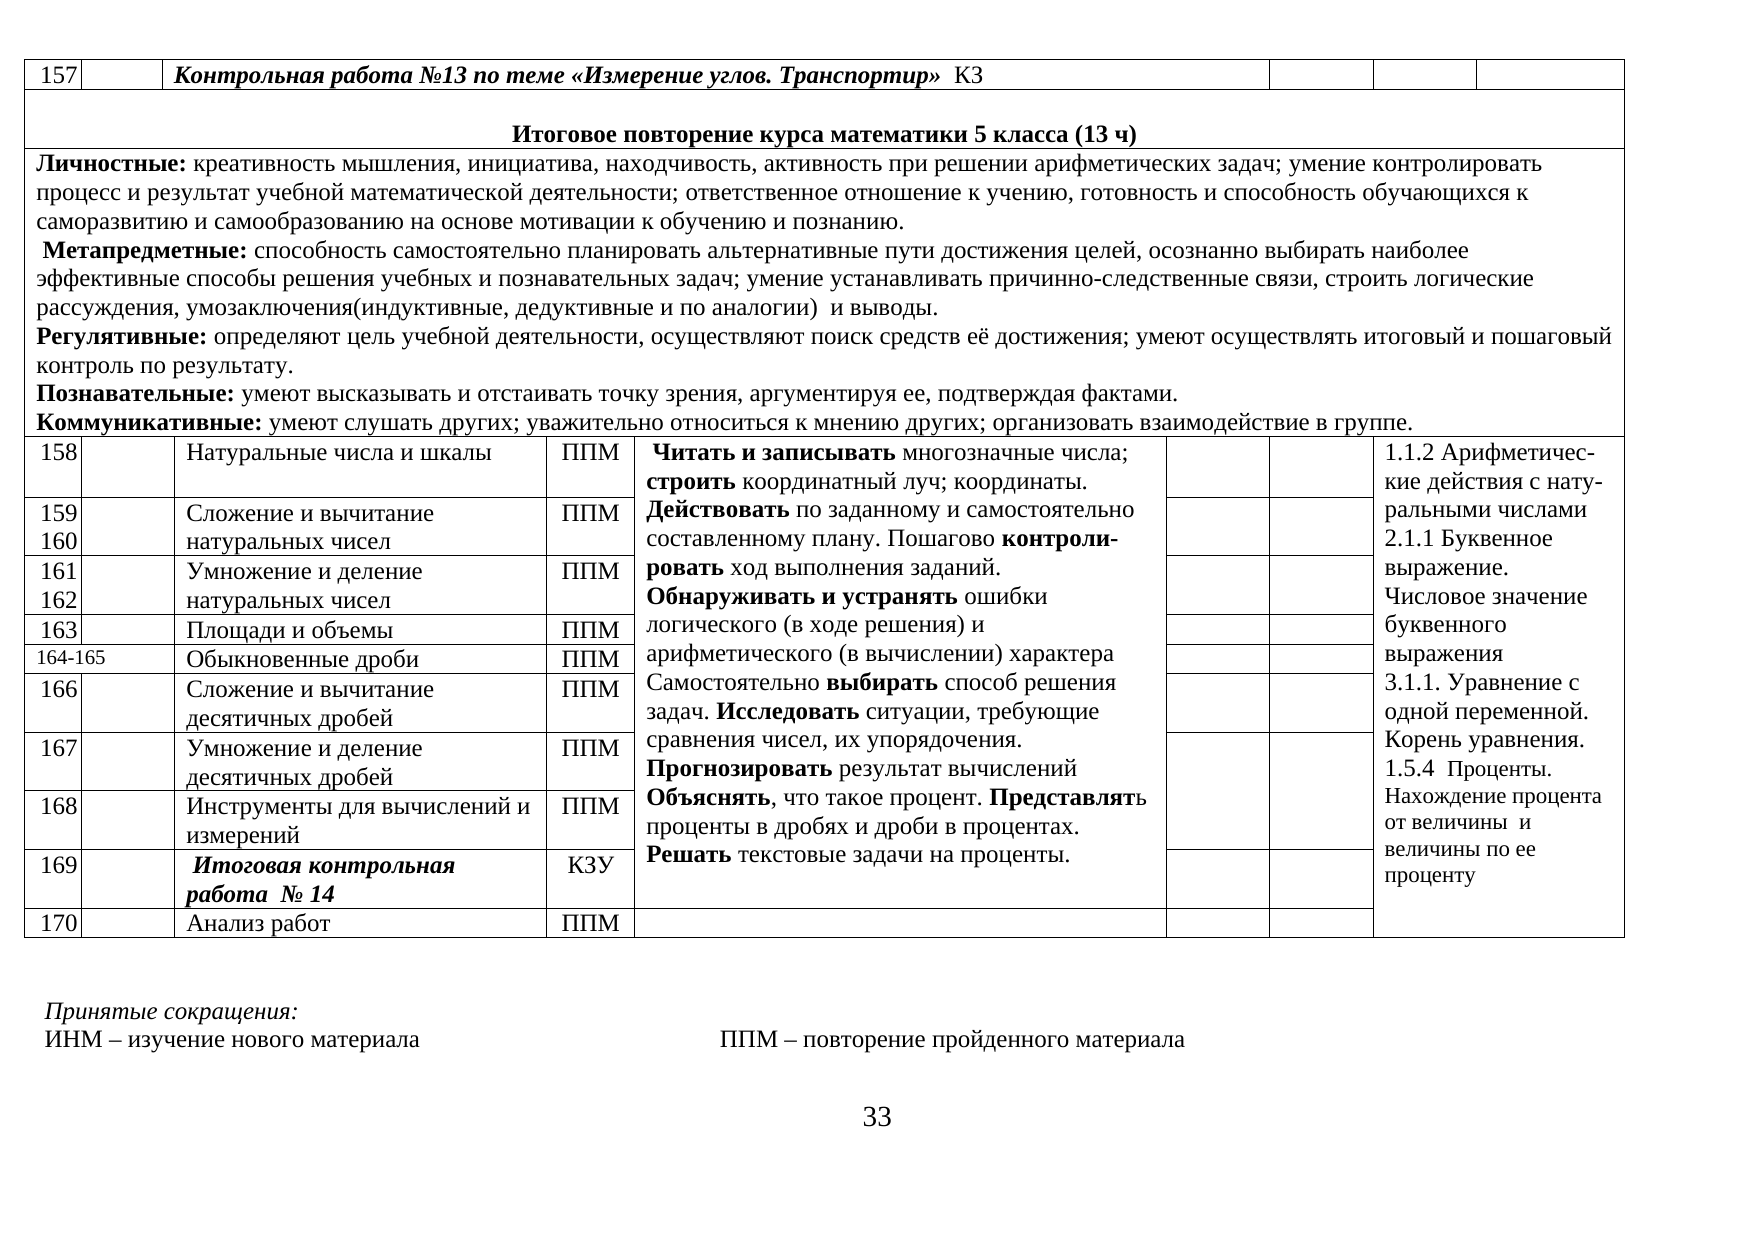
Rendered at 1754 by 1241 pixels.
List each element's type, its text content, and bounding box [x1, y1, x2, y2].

table_cell [1270, 909, 1373, 937]
table_cell [1167, 645, 1269, 673]
table_cell ППМ [547, 674, 634, 732]
table_cell 158 [25, 437, 81, 497]
table_cell [1167, 498, 1269, 555]
table_cell Итоговое повторение курса математики 5 класса (13 ч) [25, 90, 1624, 147]
table_cell [82, 60, 162, 89]
table_cell [82, 498, 174, 555]
table_cell Читать и записывать многозначные числа; строить координатный луч; координаты. Действовать по заданному и самостоятельно составленному плану. Пошагово контролировать ход выполнения заданий. Обнаруживать и устранять ошибки логического (в ходе решения) и арифметического (в вычислении) характера Самостоятельно выбирать способ решения задач. Исследовать ситуации, требующие сравнения чисел, их упорядочения. Прогнозировать результат вычислений Объяснять, что такое процент. Представлять проценты в дробях и дроби в процентах. Решать текстовые задачи на проценты. [635, 437, 1166, 907]
table_cell Итоговая контрольная работа № 14 [175, 850, 546, 907]
table_cell Площади и объемы [175, 615, 546, 643]
table_cell [1167, 909, 1269, 937]
table_cell 1.1.2 Арифметичес-кие действия с нату-ральными числами 2.1.1 Буквенное выражение. Числовое значение буквенного выражения 3.1.1. Уравнение с одной переменной. Корень уравнения. 1.5.4 Проценты. Нахождение процента от величины и величины по ее проценту [1374, 437, 1624, 937]
table_cell [1167, 674, 1269, 732]
table_cell Контрольная работа №13 по теме «Измерение углов. Транспортир» КЗ [163, 60, 1269, 89]
table_cell [1270, 615, 1373, 643]
table_cell 169 [25, 850, 81, 907]
table_cell [1270, 850, 1373, 907]
table_cell [82, 556, 174, 614]
table_cell 159 160 [25, 498, 81, 555]
table_cell 170 [25, 909, 81, 937]
table_cell 161 162 [25, 556, 81, 614]
table_cell [82, 437, 174, 497]
table_cell ППМ [547, 791, 634, 849]
table_cell Инструменты для вычислений и измерений [175, 791, 546, 849]
table_cell ППМ [547, 909, 634, 937]
table_cell [82, 791, 174, 849]
table_cell Личностные: креативность мышления, инициатива, находчивость, активность при решении арифметических задач; умение контролировать процесс и результат учебной математической деятельности; ответственное отношение к учению, готовность и способность обучающихся к саморазвитию и самообразованию на основе мотивации к обучению и познанию. Метапредметные: способность самостоятельно планировать альтернативные пути достижения целей, осознанно выбирать наиболее эффективные способы решения учебных и познавательных задач; умение устанавливать причинно-следственные связи, строить логические рассуждения, умозаключения(индуктивные, дедуктивные и по аналогии) и выводы. Регулятивные: определяют цель учебной деятельности, осуществляют поиск средств её достижения; умеют осуществлять итоговый и пошаговый контроль по результату. Познавательные: умеют высказывать и отстаивать точку зрения, аргументируя ее, подтверждая фактами. Коммуникативные: умеют слушать других; уважительно относиться к мнению других; организовать взаимодействие в группе. [25, 149, 1624, 436]
table_cell 163 [25, 615, 81, 643]
table_cell КЗУ [547, 850, 634, 907]
table_cell [1477, 60, 1624, 89]
table_cell [1167, 850, 1269, 907]
table_cell Обыкновенные дроби [175, 645, 546, 673]
table_cell ППМ [547, 615, 634, 643]
table_cell 164-165 [25, 645, 174, 673]
table_cell Сложение и вычитание натуральных чисел [175, 498, 546, 555]
table_cell [82, 733, 174, 790]
table_cell [1270, 437, 1373, 497]
table_cell [82, 674, 174, 732]
text Принятые сокращения: [44, 996, 1710, 1024]
table_cell [1270, 556, 1373, 614]
table_cell [635, 909, 1166, 937]
table_cell [1374, 60, 1476, 89]
table_cell [1167, 556, 1269, 614]
table_cell [1270, 60, 1373, 89]
table_cell Анализ работ [175, 909, 546, 937]
table_cell 166 [25, 674, 81, 732]
table_cell 168 [25, 791, 81, 849]
table_cell Натуральные числа и шкалы [175, 437, 546, 497]
table_cell [1270, 674, 1373, 732]
table_cell [82, 909, 174, 937]
table_cell ППМ [547, 733, 634, 790]
table_cell [1270, 733, 1373, 849]
table_cell 157 [25, 60, 81, 89]
table_cell Сложение и вычитание десятичных дробей [175, 674, 546, 732]
table_cell [1270, 645, 1373, 673]
table_cell Умножение и деление десятичных дробей [175, 733, 546, 790]
table_cell ППМ [547, 498, 634, 555]
table_cell [82, 615, 174, 643]
table_cell 167 [25, 733, 81, 790]
table_cell ППМ [547, 645, 634, 673]
table_cell [82, 850, 174, 907]
table_cell Умножение и деление натуральных чисел [175, 556, 546, 614]
table_cell [1167, 437, 1269, 497]
table_cell [1270, 498, 1373, 555]
table_cell [1167, 615, 1269, 643]
table_cell [1167, 733, 1269, 849]
text ИНМ – изучение нового материала ППМ – повторение пройденного материала [44, 1024, 1710, 1053]
table_cell ППМ [547, 556, 634, 614]
table_cell ППМ [547, 437, 634, 497]
